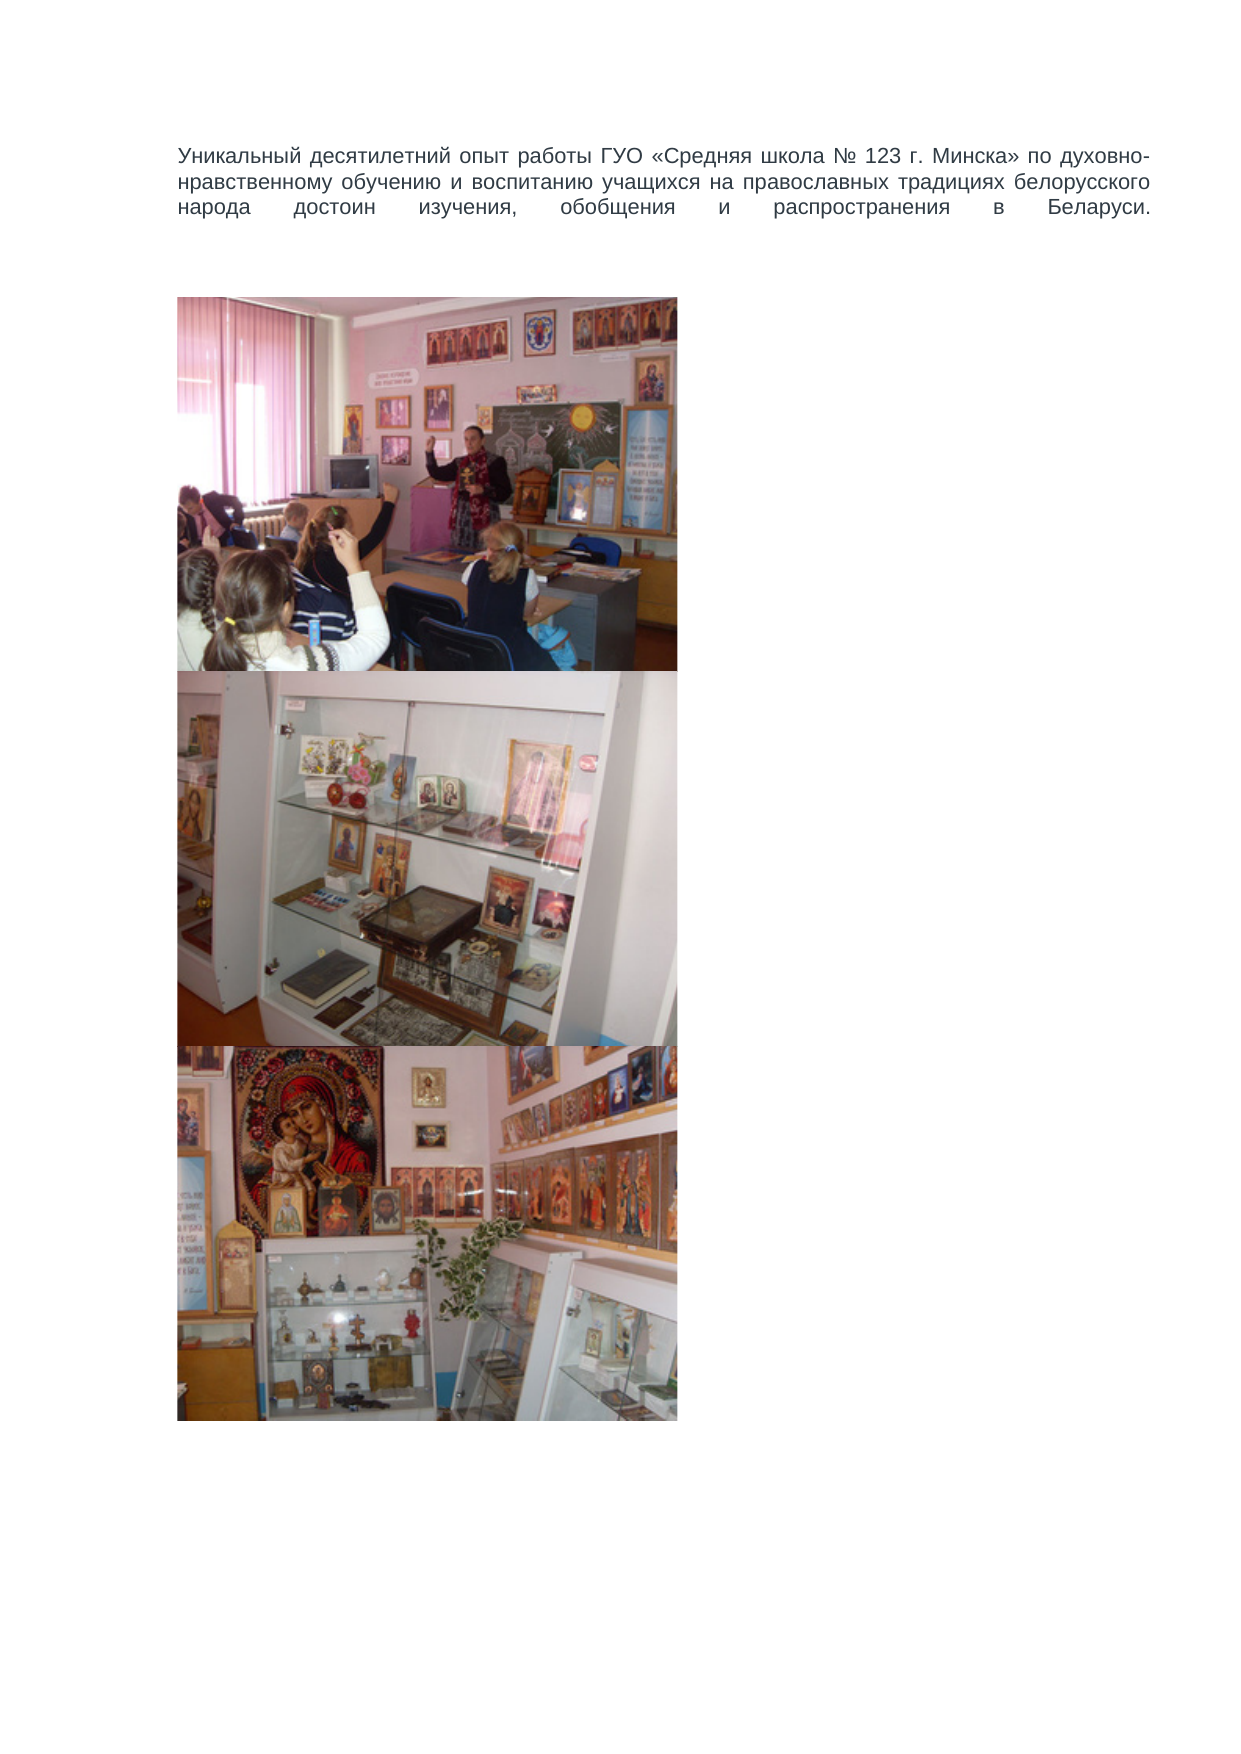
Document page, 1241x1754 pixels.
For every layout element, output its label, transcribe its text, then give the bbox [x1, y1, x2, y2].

text Уникальный десятилетний опыт работы ГУО «Средняя школа № 123 г. Минска» по духовно-нравственному обучению и воспитанию учащихся на православных традициях белорусского народа достоин изучения, обобщения и распространения в Беларуси. [177, 143, 1152, 247]
picture [177, 297, 678, 1421]
